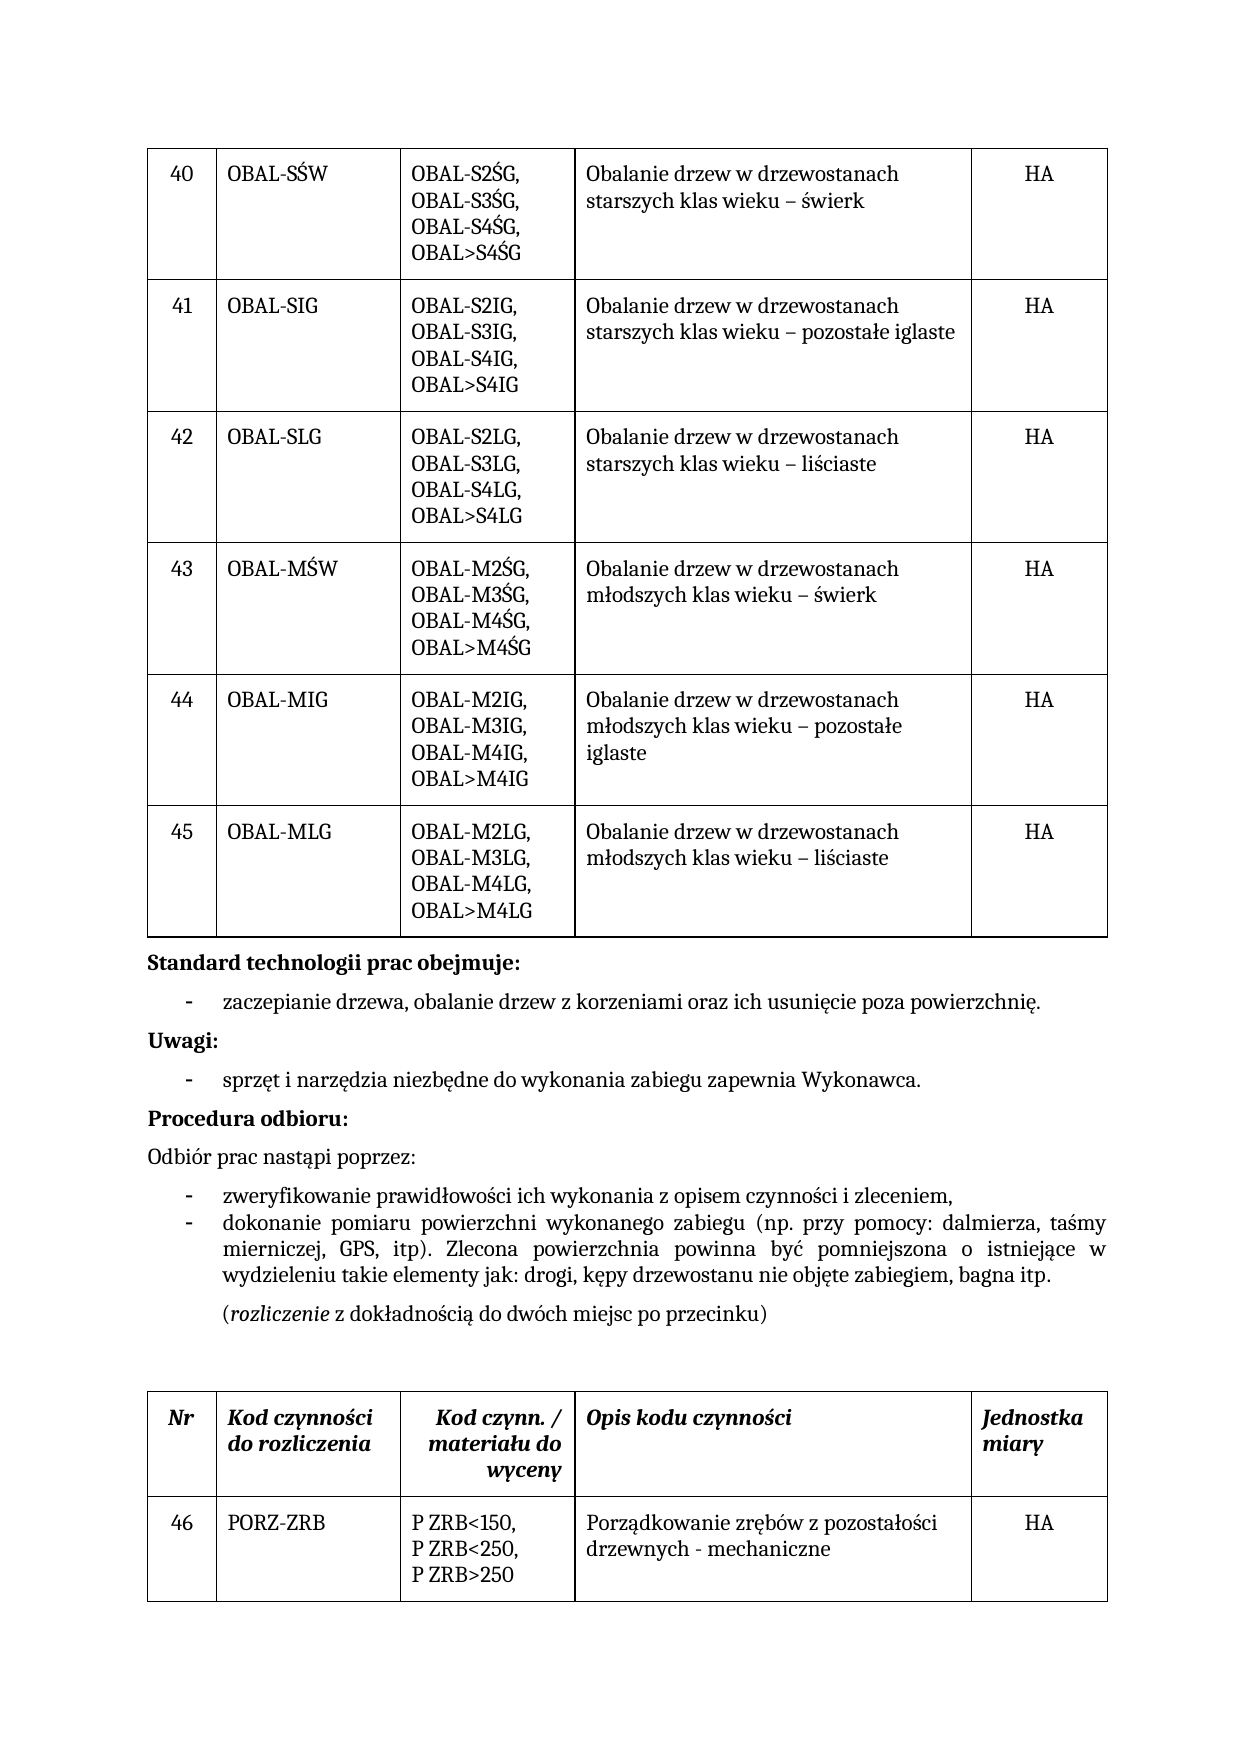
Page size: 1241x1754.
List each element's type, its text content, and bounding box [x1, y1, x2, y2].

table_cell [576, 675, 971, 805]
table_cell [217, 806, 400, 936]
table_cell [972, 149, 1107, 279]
list dokonanie pomiaru powierzchni wykonanego zabiegu (np. przy pomocy: dalmierza, taśmy mierniczej, GPS, itp). Zlecona powierzchnia powinna być pomniejszona o istniejące w wydzieleniu takie elementy jak: drogi, kępy drzewostanu nie objęte zabiegiem, bagna itp. [185, 1209, 1107, 1288]
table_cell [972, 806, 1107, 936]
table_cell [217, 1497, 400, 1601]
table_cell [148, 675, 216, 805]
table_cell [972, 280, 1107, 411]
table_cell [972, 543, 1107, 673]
list zaczepianie drzewa, obalanie drzew z korzeniami oraz ich usunięcie poza powierzchnię. [185, 989, 1107, 1015]
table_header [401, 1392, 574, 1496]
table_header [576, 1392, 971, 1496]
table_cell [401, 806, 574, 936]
list sprzęt i narzędzia niezbędne do wykonania zabiegu zapewnia Wykonawca. [185, 1066, 1107, 1093]
text Standard technologii prac obejmuje: [148, 950, 1107, 976]
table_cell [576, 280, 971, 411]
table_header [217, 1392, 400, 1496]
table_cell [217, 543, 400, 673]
list zweryfikowanie prawidłowości ich wykonania z opisem czynności i zleceniem, [185, 1183, 1107, 1209]
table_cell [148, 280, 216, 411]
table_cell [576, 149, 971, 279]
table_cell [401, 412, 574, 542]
text Uwagi: [148, 1028, 1107, 1054]
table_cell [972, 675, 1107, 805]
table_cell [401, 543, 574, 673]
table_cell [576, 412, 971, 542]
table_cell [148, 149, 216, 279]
text Procedura odbioru: [148, 1105, 1107, 1132]
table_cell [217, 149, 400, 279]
text (rozliczenie z dokładnością do dwóch miejsc po przecinku) [148, 1301, 1107, 1327]
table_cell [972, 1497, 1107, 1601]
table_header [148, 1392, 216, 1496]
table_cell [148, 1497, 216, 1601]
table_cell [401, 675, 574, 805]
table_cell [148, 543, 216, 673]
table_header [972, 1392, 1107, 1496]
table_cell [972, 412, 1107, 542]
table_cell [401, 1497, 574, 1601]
text Odbiór prac nastąpi poprzez: [148, 1144, 1107, 1171]
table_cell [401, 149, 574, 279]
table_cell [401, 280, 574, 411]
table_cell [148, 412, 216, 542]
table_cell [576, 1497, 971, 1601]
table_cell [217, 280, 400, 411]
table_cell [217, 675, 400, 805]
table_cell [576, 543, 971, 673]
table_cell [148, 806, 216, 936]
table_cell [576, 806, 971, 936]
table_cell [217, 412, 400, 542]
